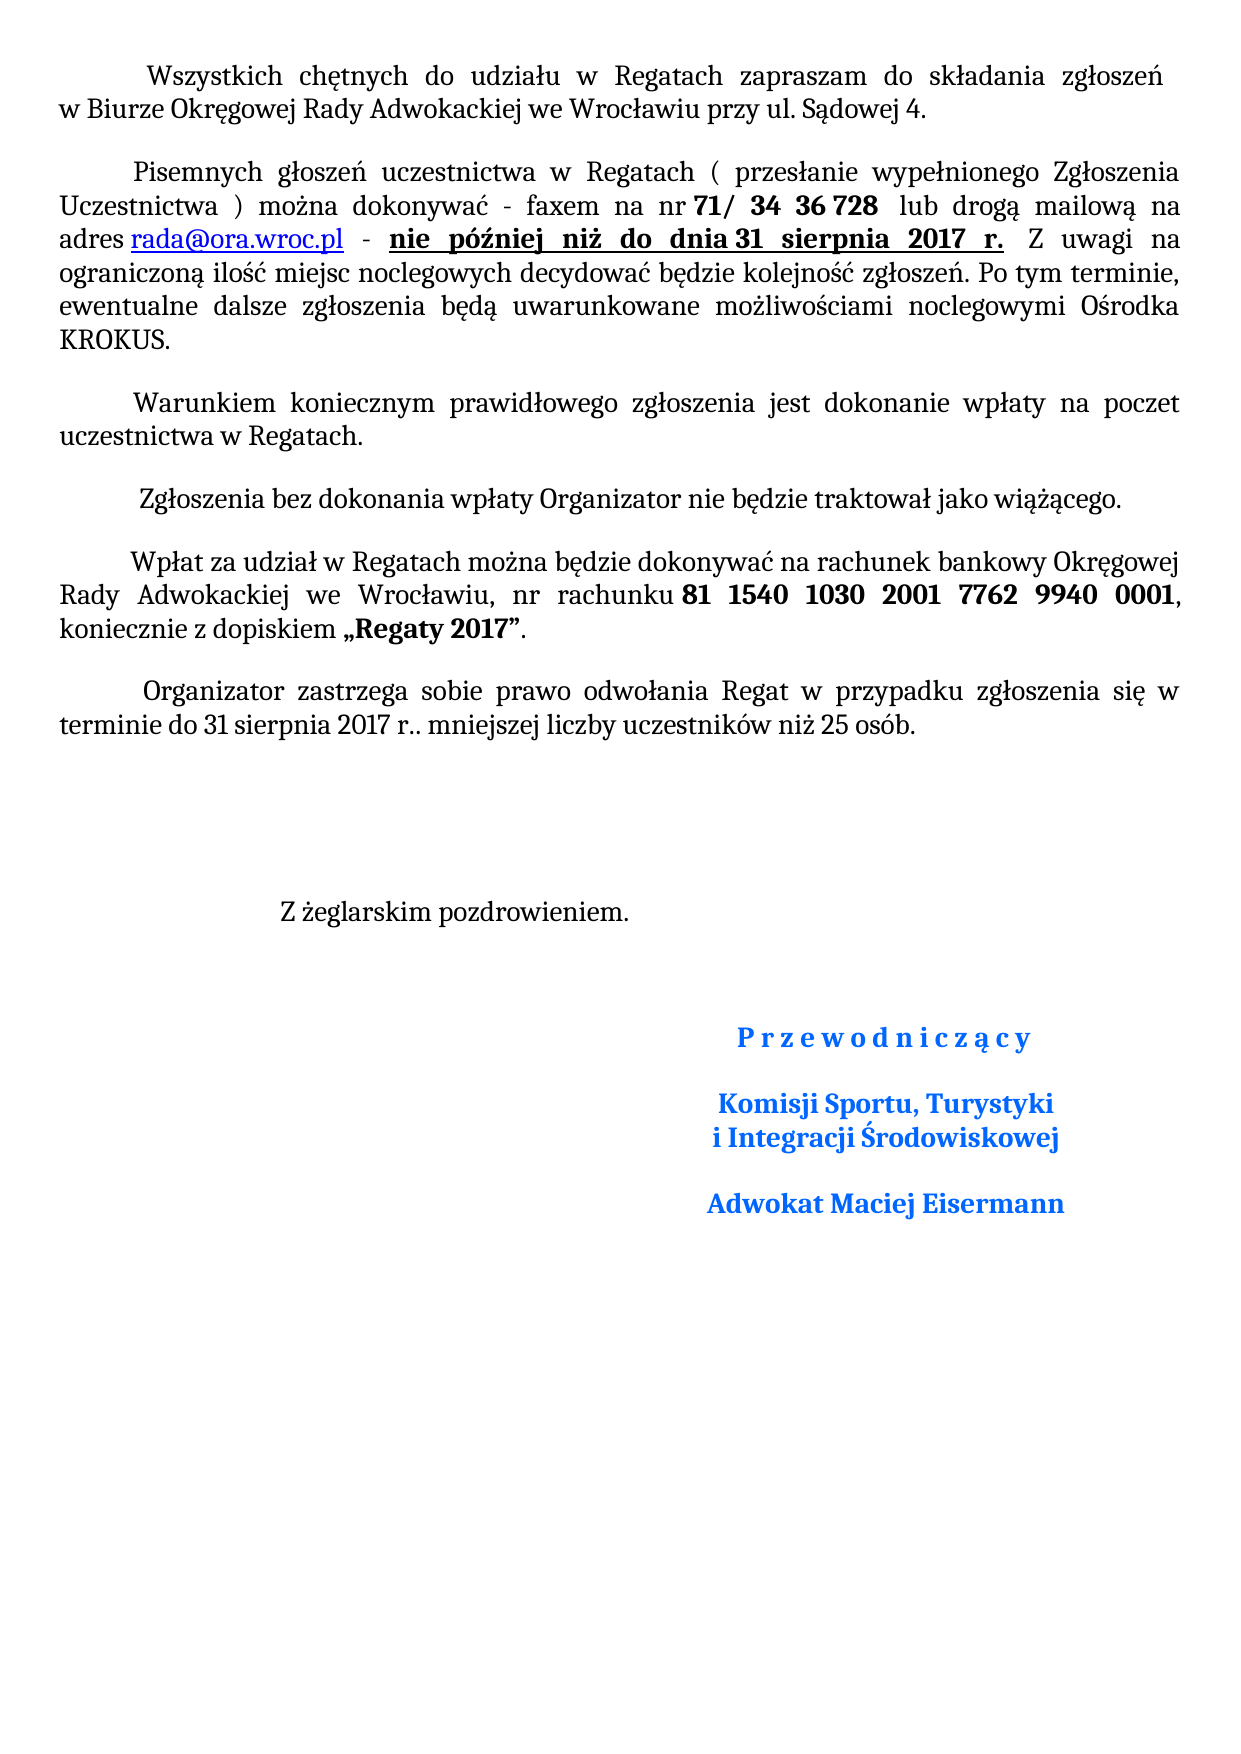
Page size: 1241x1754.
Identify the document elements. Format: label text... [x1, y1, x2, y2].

text Komisji Sportu, Turystyki [591, 1087, 1181, 1121]
text Adwokat Maciej Eisermann [591, 1187, 1181, 1220]
text i Integracji Środowiskowej [591, 1121, 1181, 1154]
text Wszystkich chętnych do udziału w Regatach zapraszam do składania zgłoszeń w Biurze Okręgowej Rady Adwokackiej we Wrocławiu przy ul. Sądowej 4. [59, 59, 1181, 126]
text Zgłoszenia bez dokonania wpłaty Organizator nie będzie traktował jako wiążącego. [59, 482, 1181, 516]
text Organizator zastrzega sobie prawo odwołania Regat w przypadku zgłoszenia się w terminie do 31 sierpnia 2017 r.. mniejszej liczby uczestników niż 25 osób. [59, 674, 1181, 742]
text Warunkiem koniecznym prawidłowego zgłoszenia jest dokonanie wpłaty na poczet uczestnictwa w Regatach. [59, 386, 1181, 453]
text Wpłat za udział w Regatach można będzie dokonywać na rachunek bankowy Okręgowej Rady Adwokackiej we Wrocławiu, nr rachunku 81 1540 1030 2001 7762 9940 0001, koniecznie z dopiskiem „Regaty 2017”. [59, 545, 1181, 645]
text Pisemnych głoszeń uczestnictwa w Regatach ( przesłanie wypełnionego Zgłoszenia Uczestnictwa ) można dokonywać - faxem na nr 71/ 34 36 728 lub drogą mailową na adres rada@ora.wroc.pl - nie później niż do dnia 31 sierpnia 2017 r. Z uwagi na ograniczoną ilość miejsc noclegowych decydować będzie kolejność zgłoszeń. Po tym terminie, ewentualne dalsze zgłoszenia będą uwarunkowane możliwościami noclegowymi Ośrodka KROKUS. [59, 155, 1181, 357]
text Z żeglarskim pozdrowieniem. [207, 895, 1181, 928]
text P r z e w o d n i c z ą c y [723, 1021, 1181, 1055]
